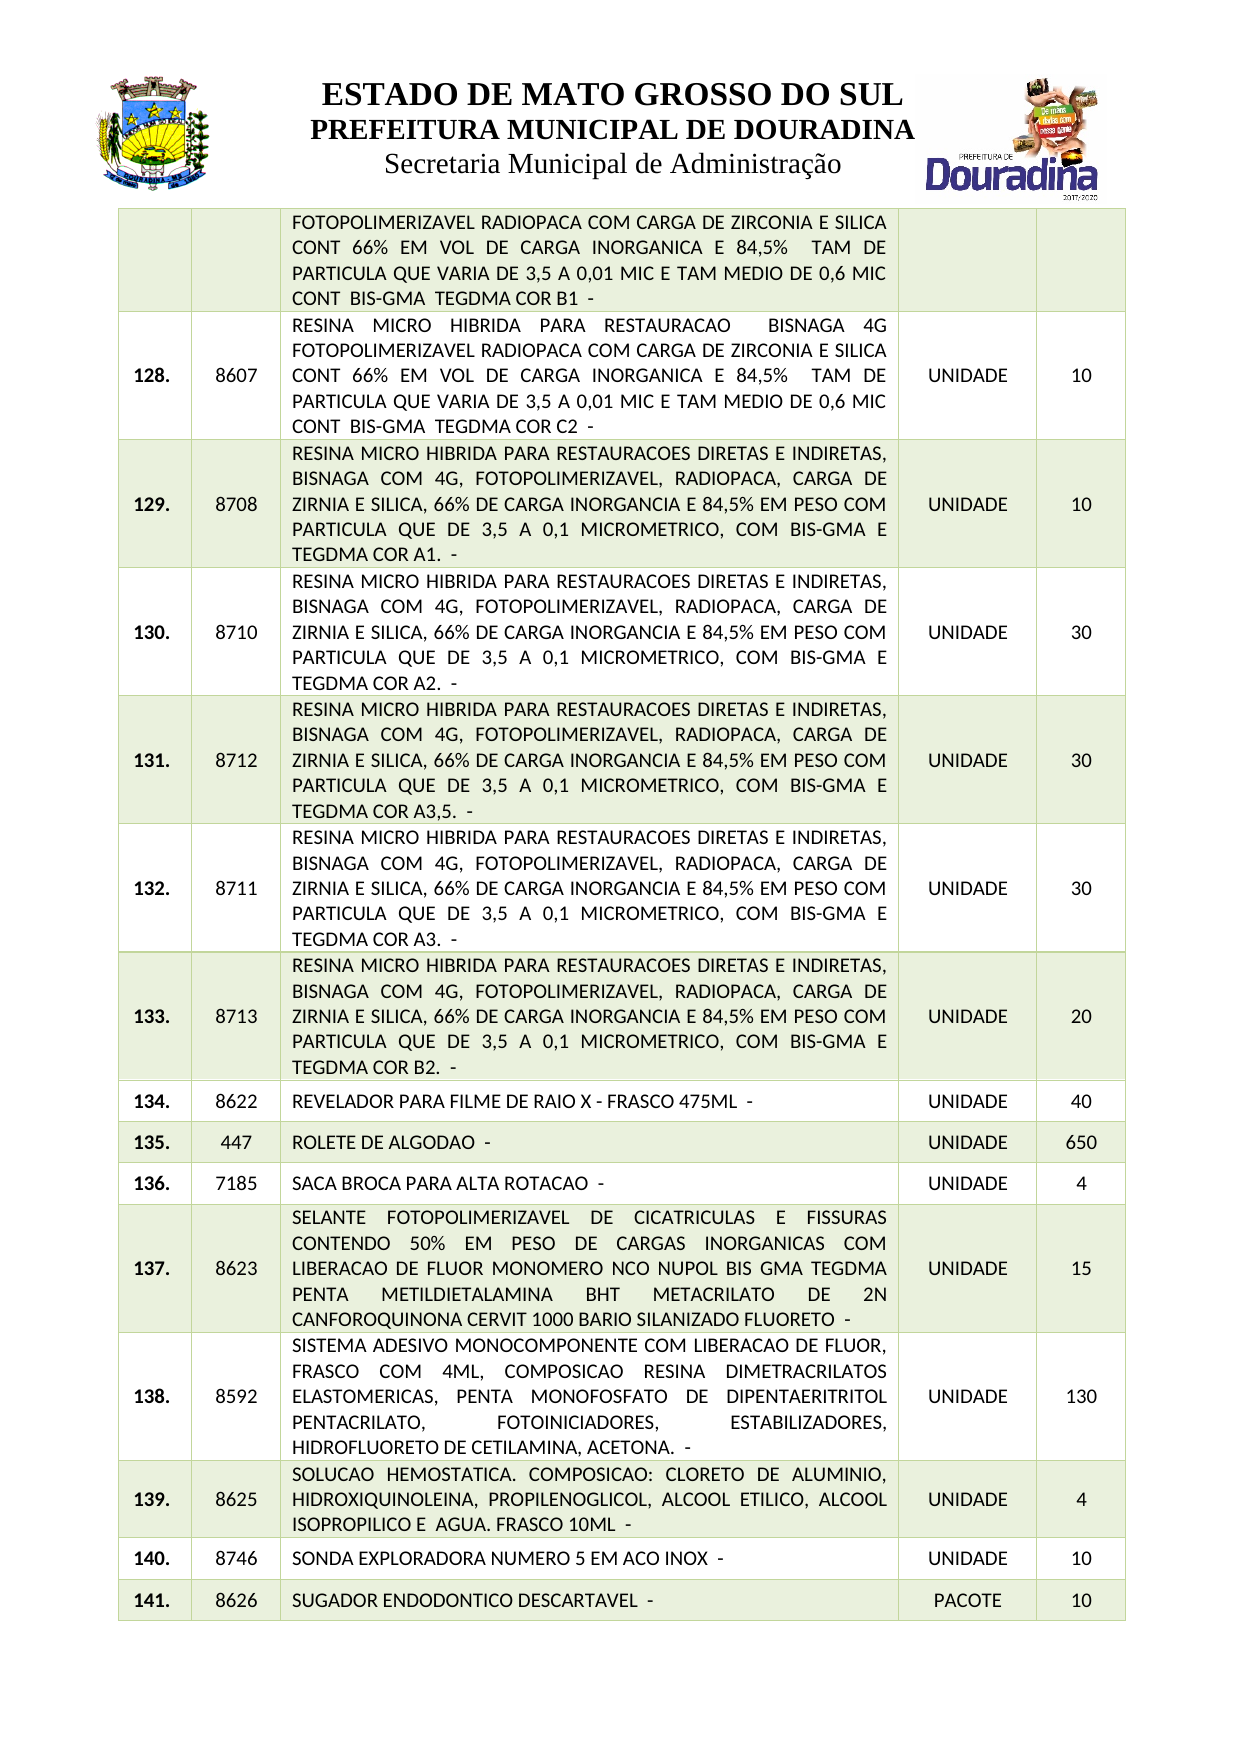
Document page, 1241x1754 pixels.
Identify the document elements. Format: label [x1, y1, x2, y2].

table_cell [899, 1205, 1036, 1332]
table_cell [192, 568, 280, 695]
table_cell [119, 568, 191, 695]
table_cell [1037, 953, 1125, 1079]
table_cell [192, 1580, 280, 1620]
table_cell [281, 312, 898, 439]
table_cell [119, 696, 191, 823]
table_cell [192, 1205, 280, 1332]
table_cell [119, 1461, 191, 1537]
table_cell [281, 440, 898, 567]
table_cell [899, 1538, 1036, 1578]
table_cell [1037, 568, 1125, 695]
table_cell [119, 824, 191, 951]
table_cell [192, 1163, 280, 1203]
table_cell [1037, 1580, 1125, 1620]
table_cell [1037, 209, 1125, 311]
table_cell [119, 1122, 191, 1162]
picture [915, 74, 1108, 204]
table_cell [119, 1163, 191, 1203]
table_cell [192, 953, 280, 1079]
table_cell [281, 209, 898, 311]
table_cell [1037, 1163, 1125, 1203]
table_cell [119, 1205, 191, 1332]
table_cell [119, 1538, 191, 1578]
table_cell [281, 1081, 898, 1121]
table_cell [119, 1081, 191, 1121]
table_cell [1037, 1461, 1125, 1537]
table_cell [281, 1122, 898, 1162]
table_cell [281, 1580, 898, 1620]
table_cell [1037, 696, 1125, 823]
picture [86, 63, 218, 201]
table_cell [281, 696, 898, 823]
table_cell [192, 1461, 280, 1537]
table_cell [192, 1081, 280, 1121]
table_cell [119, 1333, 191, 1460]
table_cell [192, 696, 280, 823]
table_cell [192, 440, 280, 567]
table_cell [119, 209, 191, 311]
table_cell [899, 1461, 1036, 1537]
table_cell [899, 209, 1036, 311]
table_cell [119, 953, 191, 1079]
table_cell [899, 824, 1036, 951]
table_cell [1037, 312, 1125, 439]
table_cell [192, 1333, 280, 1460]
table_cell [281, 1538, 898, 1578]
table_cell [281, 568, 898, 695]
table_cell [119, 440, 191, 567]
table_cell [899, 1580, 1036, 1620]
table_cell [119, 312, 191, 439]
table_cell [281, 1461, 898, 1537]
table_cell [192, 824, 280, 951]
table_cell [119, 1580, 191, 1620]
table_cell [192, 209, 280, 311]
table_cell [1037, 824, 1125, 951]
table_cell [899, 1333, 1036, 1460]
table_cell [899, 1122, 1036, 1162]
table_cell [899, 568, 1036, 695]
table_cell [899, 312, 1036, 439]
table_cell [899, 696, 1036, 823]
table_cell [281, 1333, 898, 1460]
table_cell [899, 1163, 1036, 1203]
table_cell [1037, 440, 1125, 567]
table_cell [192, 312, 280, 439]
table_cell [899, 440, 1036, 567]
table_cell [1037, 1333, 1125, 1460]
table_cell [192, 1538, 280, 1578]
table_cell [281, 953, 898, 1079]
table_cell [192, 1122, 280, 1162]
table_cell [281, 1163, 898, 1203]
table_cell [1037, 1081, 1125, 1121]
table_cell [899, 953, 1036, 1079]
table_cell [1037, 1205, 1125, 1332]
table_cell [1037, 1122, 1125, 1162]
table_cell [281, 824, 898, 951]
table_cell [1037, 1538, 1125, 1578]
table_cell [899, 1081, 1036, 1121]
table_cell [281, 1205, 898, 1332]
